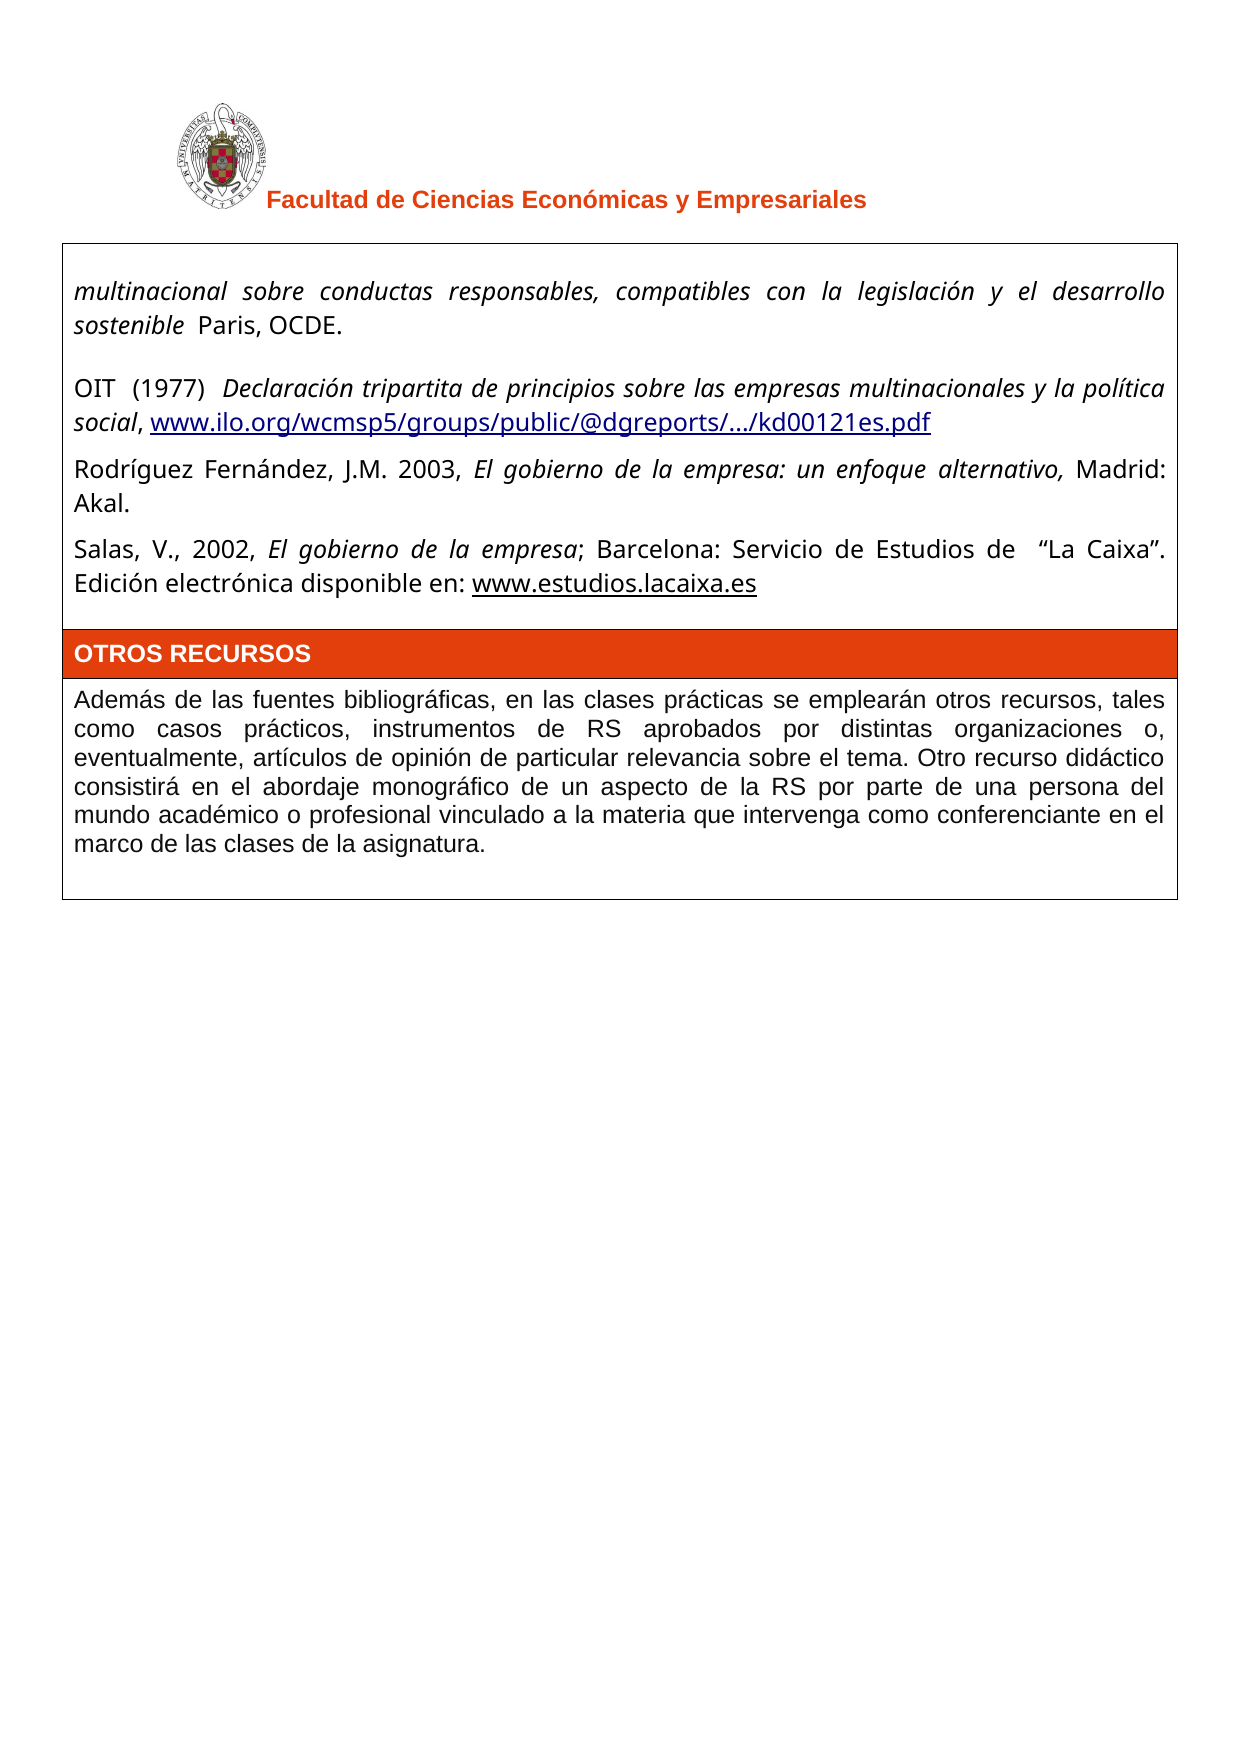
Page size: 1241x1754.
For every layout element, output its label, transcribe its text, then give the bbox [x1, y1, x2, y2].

table_cell OTROS RECURSOS [63, 630, 1177, 678]
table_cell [63, 244, 1177, 628]
table_cell Además de las fuentes bibliográficas, en las clases prácticas se emplearán otros recursos, tales como casos prácticos, instrumentos de RS aprobados por distintas organizaciones o, eventualmente, artículos de opinión de particular relevancia sobre el tema. Otro recurso didáctico consistirá en el abordaje monográfico de un aspecto de la RS por parte de una persona del mundo académico o profesional vinculado a la materia que intervenga como conferenciante en el marco de las clases de la asignatura. [63, 679, 1177, 899]
